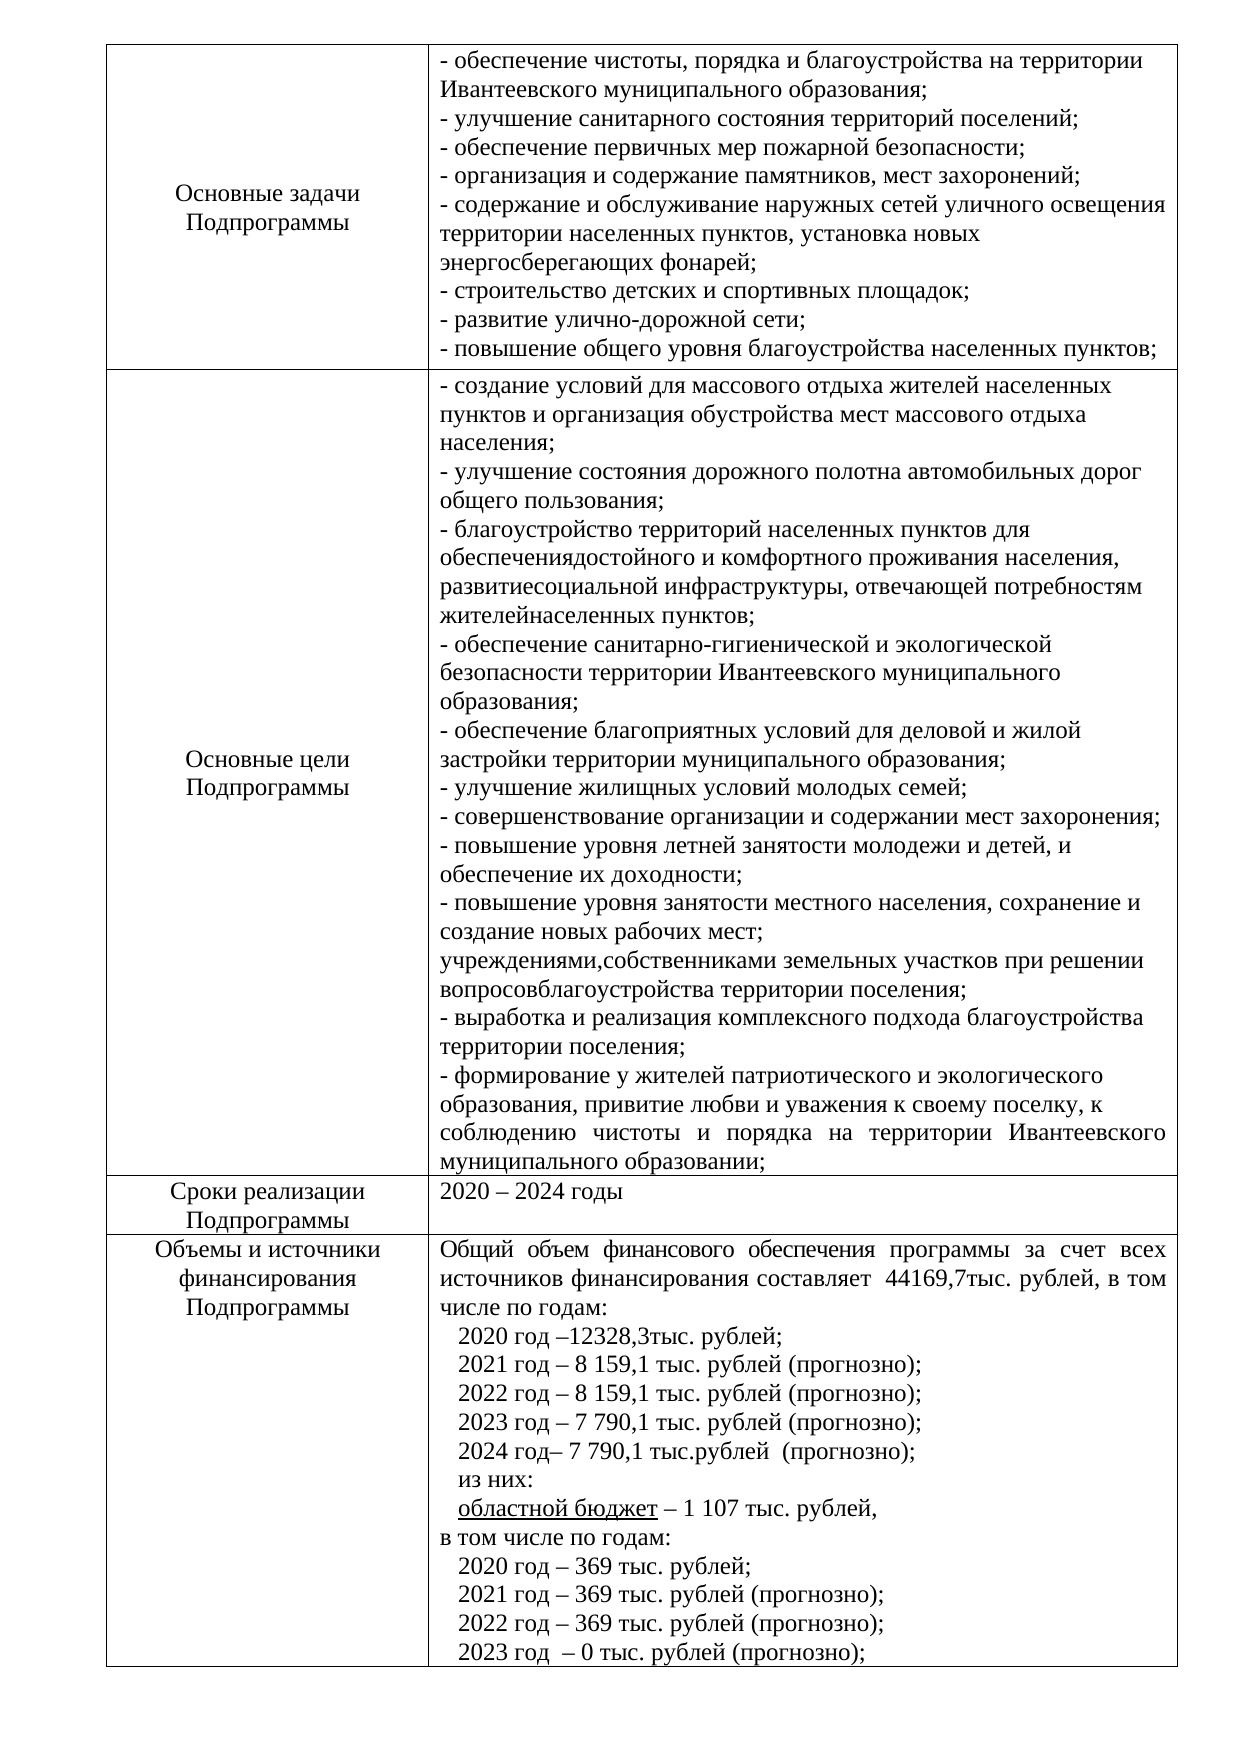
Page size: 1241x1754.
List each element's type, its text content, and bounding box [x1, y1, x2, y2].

table_cell - обеспечение чистоты, порядка и благоустройства на территории Ивантеевского муниципального образования; - улучшение санитарного состояния территорий поселений; - обеспечение первичных мер пожарной безопасности; - организация и содержание памятников, мест захоронений; - содержание и обслуживание наружных сетей уличного освещения территории населенных пунктов, установка новых энергосберегающих фонарей; - строительство детских и спортивных площадок; - развитие улично-дорожной сети; - повышение общего уровня благоустройства населенных пунктов; [429, 45, 1177, 369]
table_cell 2020 – 2024 годы [429, 1176, 1177, 1233]
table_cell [107, 1235, 428, 1666]
table_cell Основные цели Подпрограммы [107, 370, 428, 1175]
table_cell Сроки реализации Подпрограммы [107, 1176, 428, 1233]
table_cell Основные задачи Подпрограммы [107, 45, 428, 369]
table_cell - создание условий для массового отдыха жителей населенных пунктов и организация обустройства мест массового отдыха населения; - улучшение состояния дорожного полотна автомобильных дорог общего пользования; - благоустройство территорий населенных пунктов для обеспечениядостойного и комфортного проживания населения, развитиесоциальной инфраструктуры, отвечающей потребностям жителейнаселенных пунктов; - обеспечение санитарно-гигиенической и экологической безопасности территории Ивантеевского муниципального образования; - обеспечение благоприятных условий для деловой и жилой застройки территории муниципального образования; - улучшение жилищных условий молодых семей; - совершенствование организации и содержании мест захоронения; - повышение уровня летней занятости молодежи и детей, и обеспечение их доходности; - повышение уровня занятости местного населения, сохранение и создание новых рабочих мест; учреждениями,собственниками земельных участков при решении вопросовблагоустройства территории поселения; - выработка и реализация комплексного подхода благоустройства территории поселения; - формирование у жителей патриотического и экологического образования, привитие любви и уважения к своему поселку, к соблюдению чистоты и порядка на территории Ивантеевского муниципального образовании; [429, 370, 1177, 1175]
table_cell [429, 1235, 1177, 1666]
